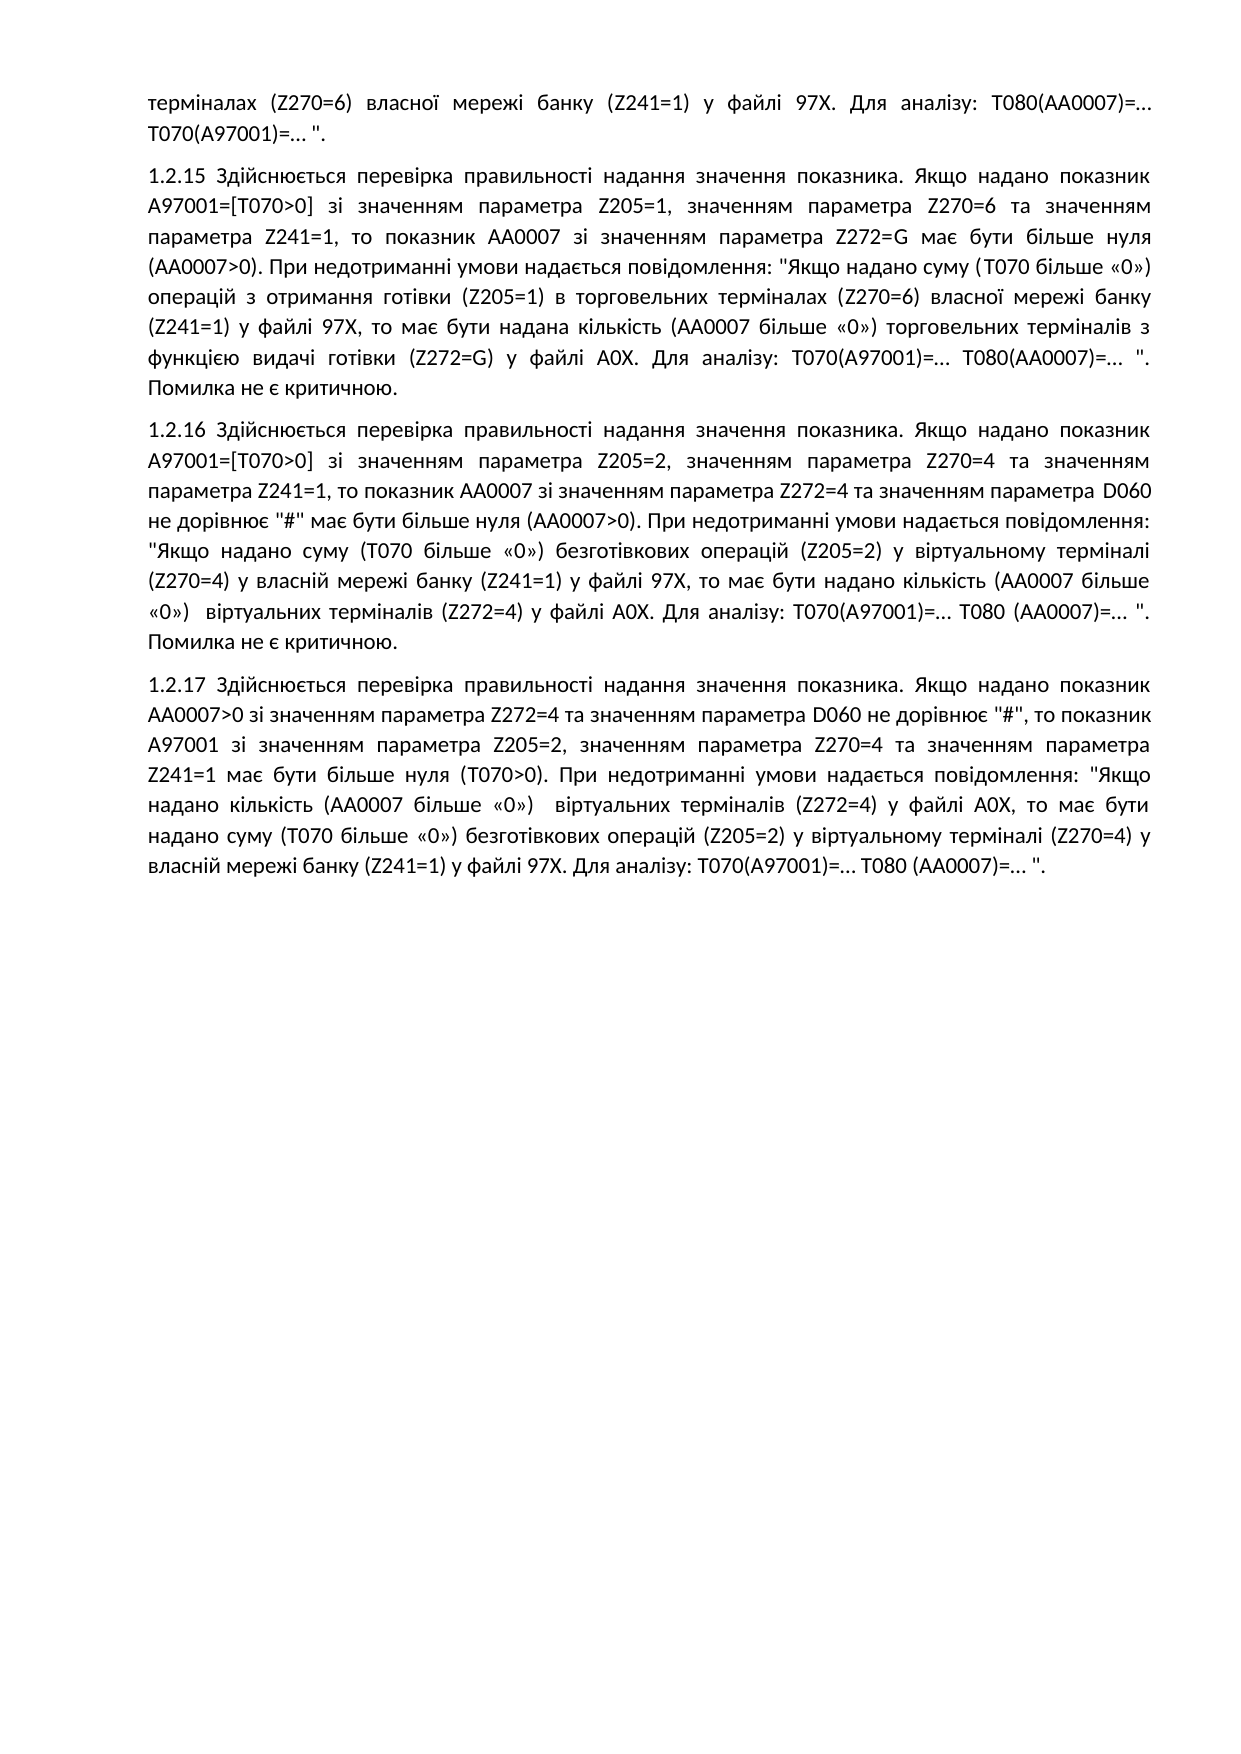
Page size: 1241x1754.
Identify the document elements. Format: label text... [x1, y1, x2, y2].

text 1.2.15 Здійснюється перевірка правильності надання значення показника. Якщо надано показник A97001=[T070>0] зі значенням параметра Z205=1, значенням параметра Z270=6 та значенням параметра Z241=1, то показник AA0007 зі значенням параметра Z272=G має бути більше нуля (AA0007>0). При недотриманні умови надається повідомлення: "Якщо надано суму (T070 більше «0») операцій з отримання готівки (Z205=1) в торговельних терміналах (Z270=6) власної мережі банку (Z241=1) у файлі 97X, то має бути надана кількість (AA0007 більше «0») торговельних терміналів з функцією видачі готівки (Z272=G) у файлі A0X. Для аналізу: T070(A97001)=… T080(AA0007)=… ". Помилка не є критичною. [148, 161, 1152, 401]
text 1.2.16 Здійснюється перевірка правильності надання значення показника. Якщо надано показник A97001=[T070>0] зі значенням параметра Z205=2, значенням параметра Z270=4 та значенням параметра Z241=1, то показник AA0007 зі значенням параметра Z272=4 та значенням параметра D060 не дорівнює "#" має бути більше нуля (AA0007>0). При недотриманні умови надається повідомлення: "Якщо надано суму (T070 більше «0») безготівкових операцій (Z205=2) у віртуальному терміналі (Z270=4) у власній мережі банку (Z241=1) у файлі 97X, то має бути надано кількість (AA0007 більше «0») віртуальних терміналів (Z272=4) у файлі A0X. Для аналізу: T070(A97001)=… T080 (AA0007)=… ". Помилка не є критичною. [148, 416, 1152, 655]
text 1.2.17 Здійснюється перевірка правильності надання значення показника. Якщо надано показник AA0007>0 зі значенням параметра Z272=4 та значенням параметра D060 не дорівнює "#", то показник A97001 зі значенням параметра Z205=2, значенням параметра Z270=4 та значенням параметра Z241=1 має бути більше нуля (T070>0). При недотриманні умови надається повідомлення: "Якщо надано кількість (AA0007 більше «0») віртуальних терміналів (Z272=4) у файлі A0X, то має бути надано суму (T070 більше «0») безготівкових операцій (Z205=2) у віртуальному терміналі (Z270=4) у власній мережі банку (Z241=1) у файлі 97X. Для аналізу: T070(A97001)=… T080 (AA0007)=… ". [148, 670, 1152, 879]
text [148, 88, 1152, 147]
